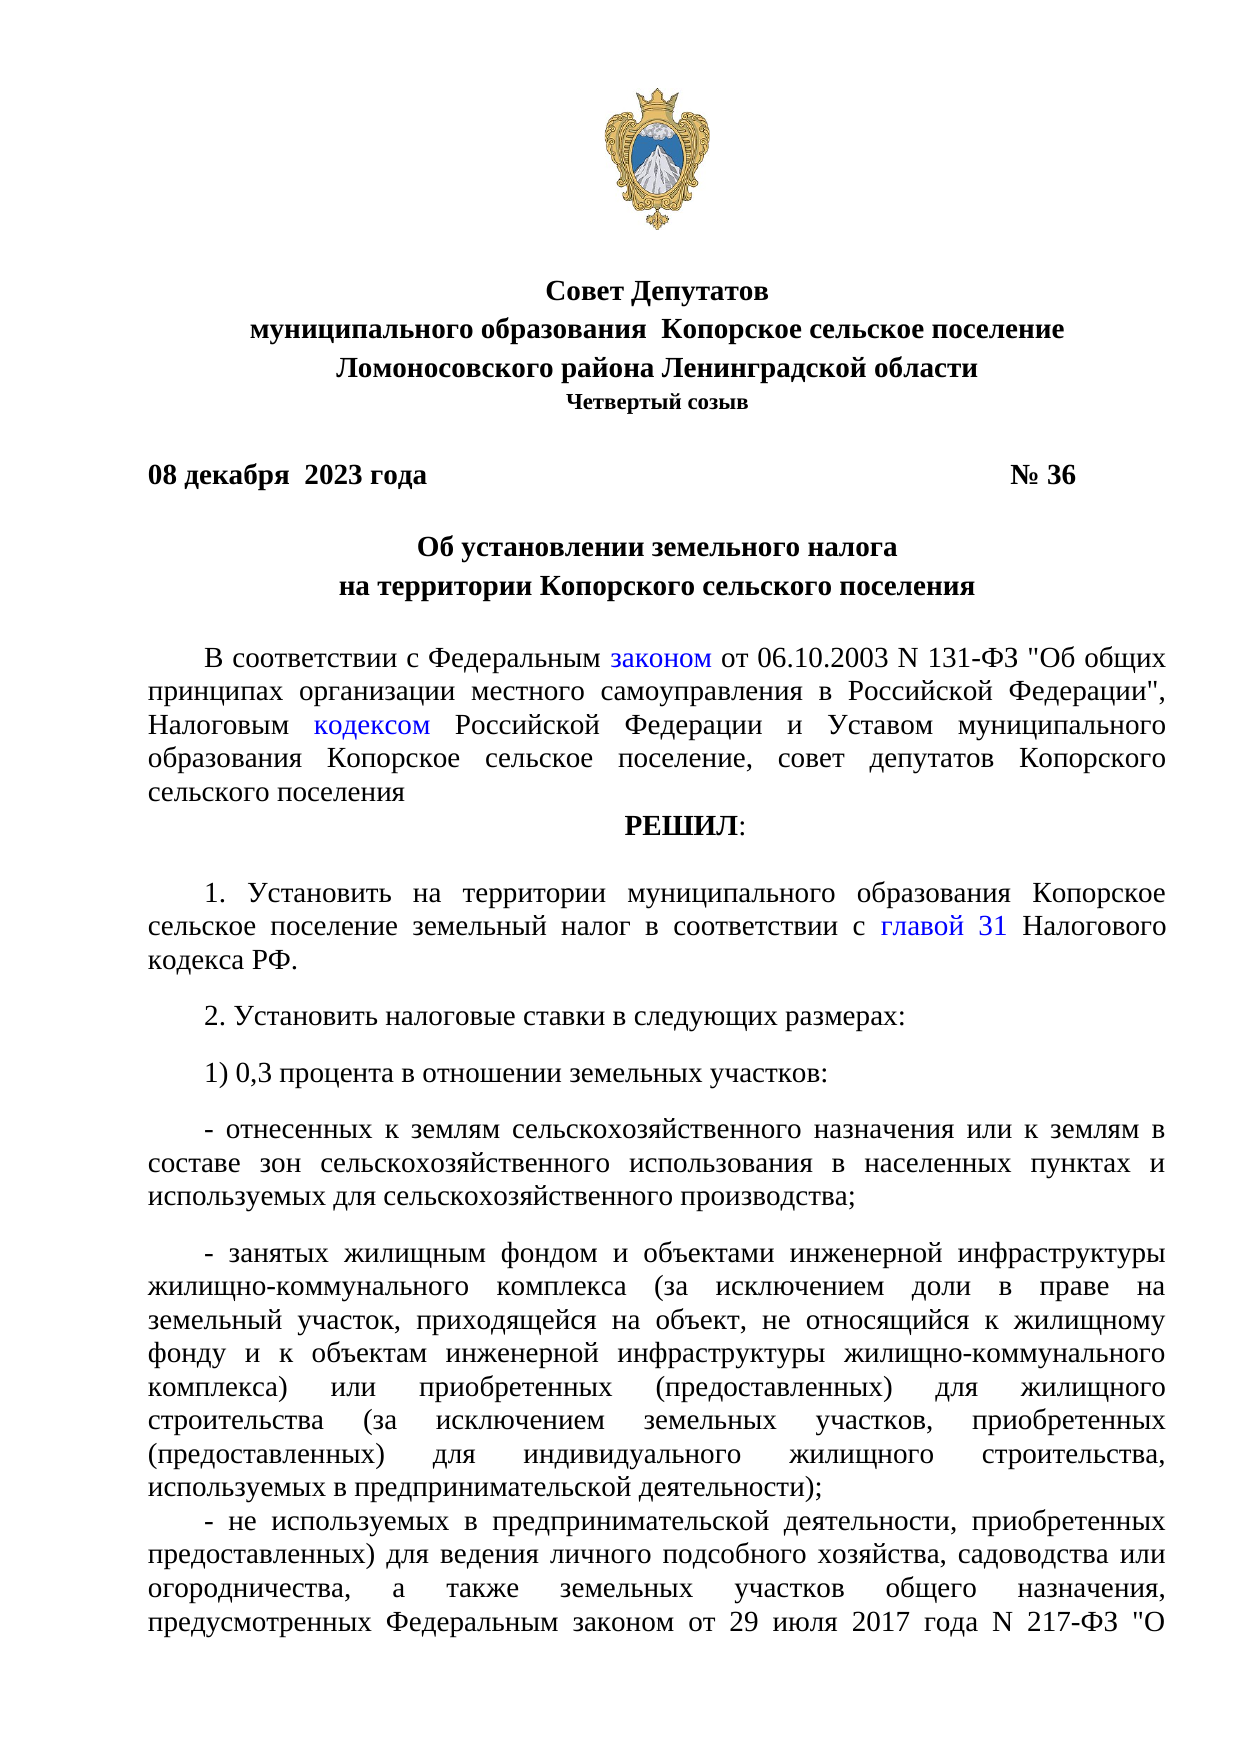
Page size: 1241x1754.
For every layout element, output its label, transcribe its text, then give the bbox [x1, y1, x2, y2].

text на территории Копорского сельского поселения [148, 568, 1167, 601]
text - отнесенных к землям сельскохозяйственного назначения или к землям в составе зон сельскохозяйственного использования в населенных пунктах и используемых для сельскохозяйственного производства; [148, 1111, 1167, 1212]
text Ломоносовского района Ленинградской области [148, 350, 1167, 383]
text Совет Депутатов [148, 273, 1167, 306]
text РЕШИЛ: [148, 808, 1167, 841]
text Об установлении земельного налога [148, 529, 1167, 563]
text 08 декабря 2023 года № 36 [148, 457, 1167, 491]
text 1) 0,3 процента в отношении земельных участков: [148, 1055, 1167, 1088]
text муниципального образования Копорское сельское поселение [148, 311, 1167, 345]
text - занятых жилищным фондом и объектами инженерной инфраструктуры жилищно-коммунального комплекса (за исключением доли в праве на земельный участок, приходящейся на объект, не относящийся к жилищному фонду и к объектам инженерной инфраструктуры жилищно-коммунального комплекса) или приобретенных (предоставленных) для жилищного строительства (за исключением земельных участков, приобретенных (предоставленных) для индивидуального жилищного строительства, используемых в предпринимательской деятельности); [148, 1235, 1167, 1503]
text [148, 1503, 1167, 1637]
text В соответствии с Федеральным законом от 06.10.2003 N 131-ФЗ "Об общих принципах организации местного самоуправления в Российской Федерации", Налоговым кодексом Российской Федерации и Уставом муниципального образования Копорское сельское поселение, совет депутатов Копорского сельского поселения [148, 640, 1167, 808]
picture [604, 88, 710, 230]
text 2. Установить налоговые ставки в следующих размерах: [148, 998, 1167, 1032]
text 1. Установить на территории муниципального образования Копорское сельское поселение земельный налог в соответствии с главой 31 Налогового кодекса РФ. [148, 875, 1167, 975]
text Четвертый созыв [148, 388, 1167, 414]
